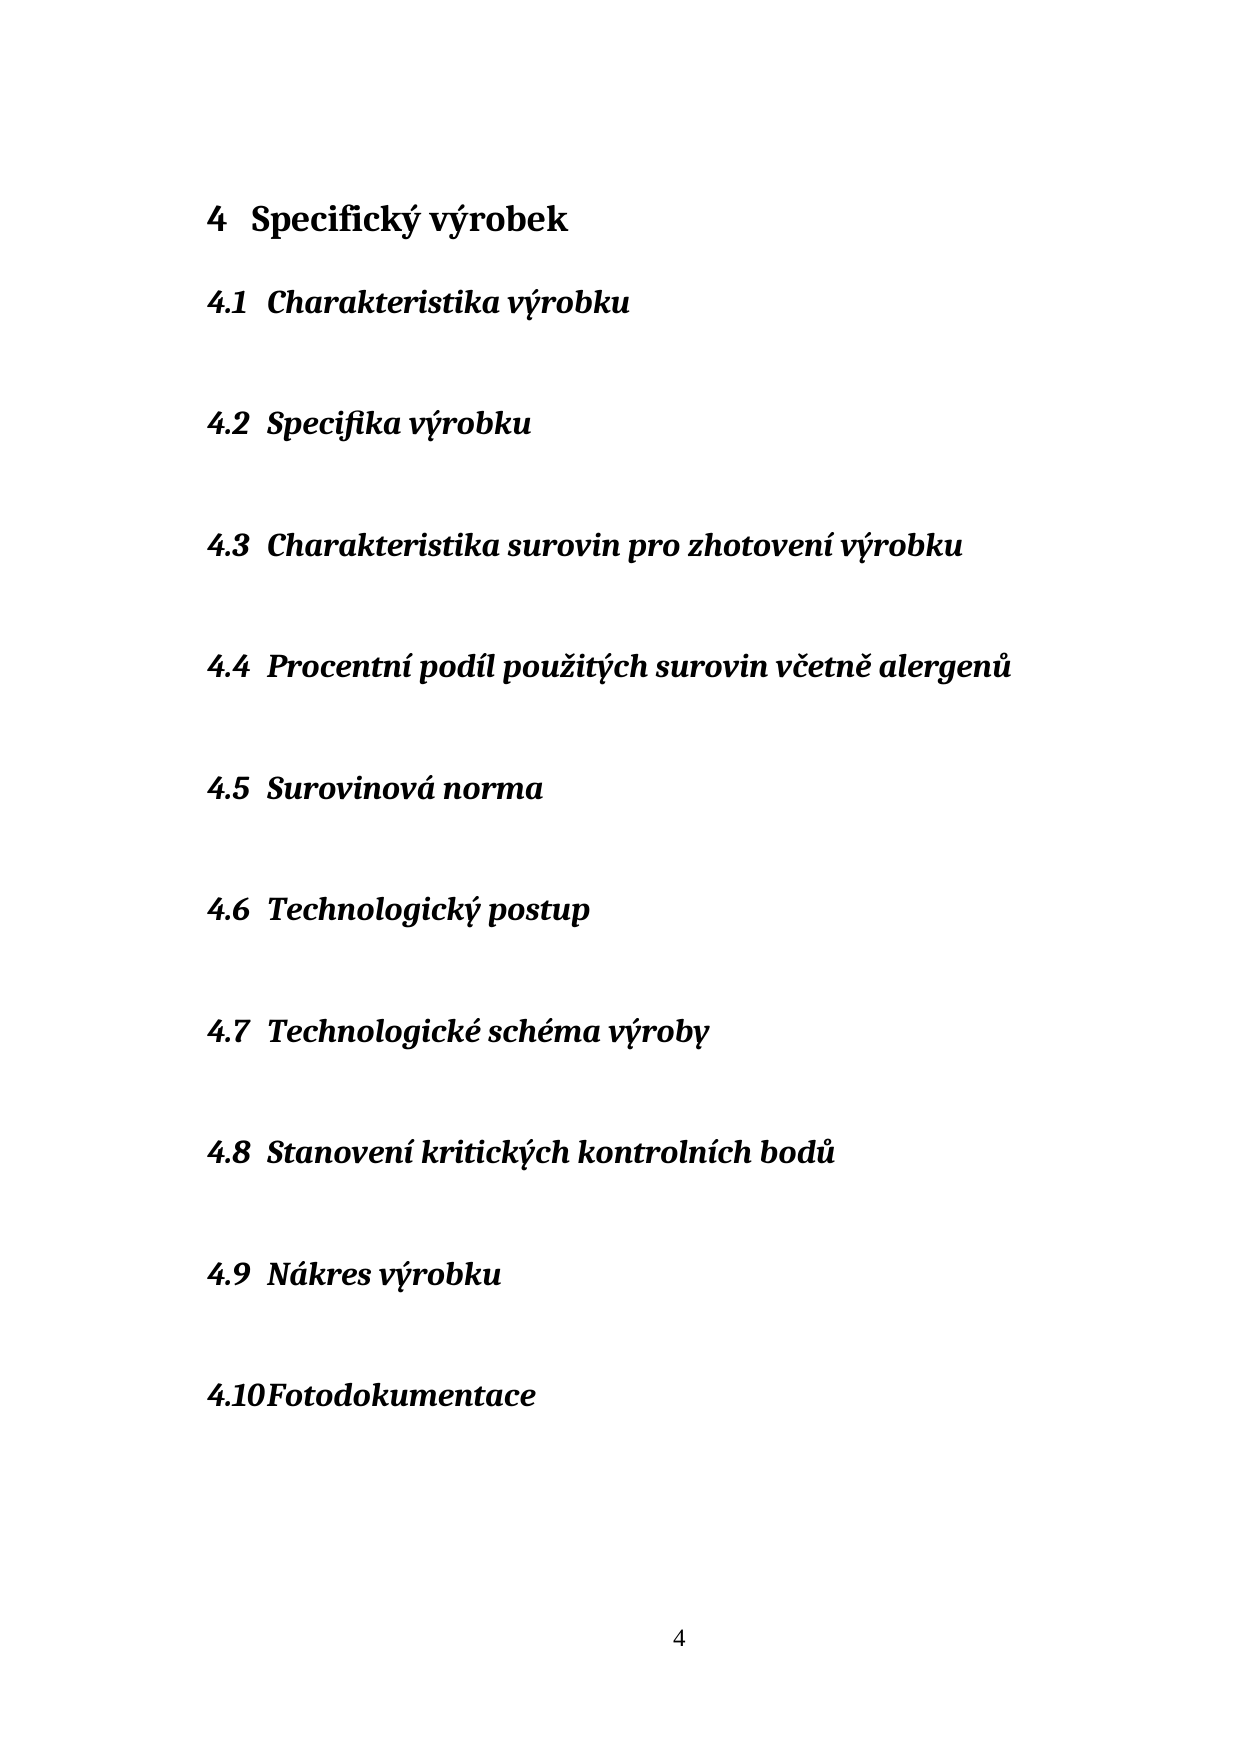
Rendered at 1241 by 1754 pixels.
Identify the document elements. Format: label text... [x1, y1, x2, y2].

subtitle Procentní podíl použitých surovin včetně alergenů [207, 648, 1152, 686]
subtitle Technologický postup [207, 891, 1152, 929]
subtitle Surovinová norma [207, 769, 1152, 807]
subtitle Stanovení kritických kontrolních bodů [207, 1133, 1152, 1172]
subtitle Technologické schéma výroby [207, 1012, 1152, 1050]
subtitle Specifický výrobek [207, 198, 1152, 241]
subtitle Specifika výrobku [207, 405, 1152, 443]
subtitle Charakteristika surovin pro zhotovení výrobku [207, 526, 1152, 564]
subtitle Charakteristika výrobku [207, 283, 1152, 322]
subtitle Fotodokumentace [207, 1376, 1152, 1415]
subtitle Nákres výrobku [207, 1255, 1152, 1293]
